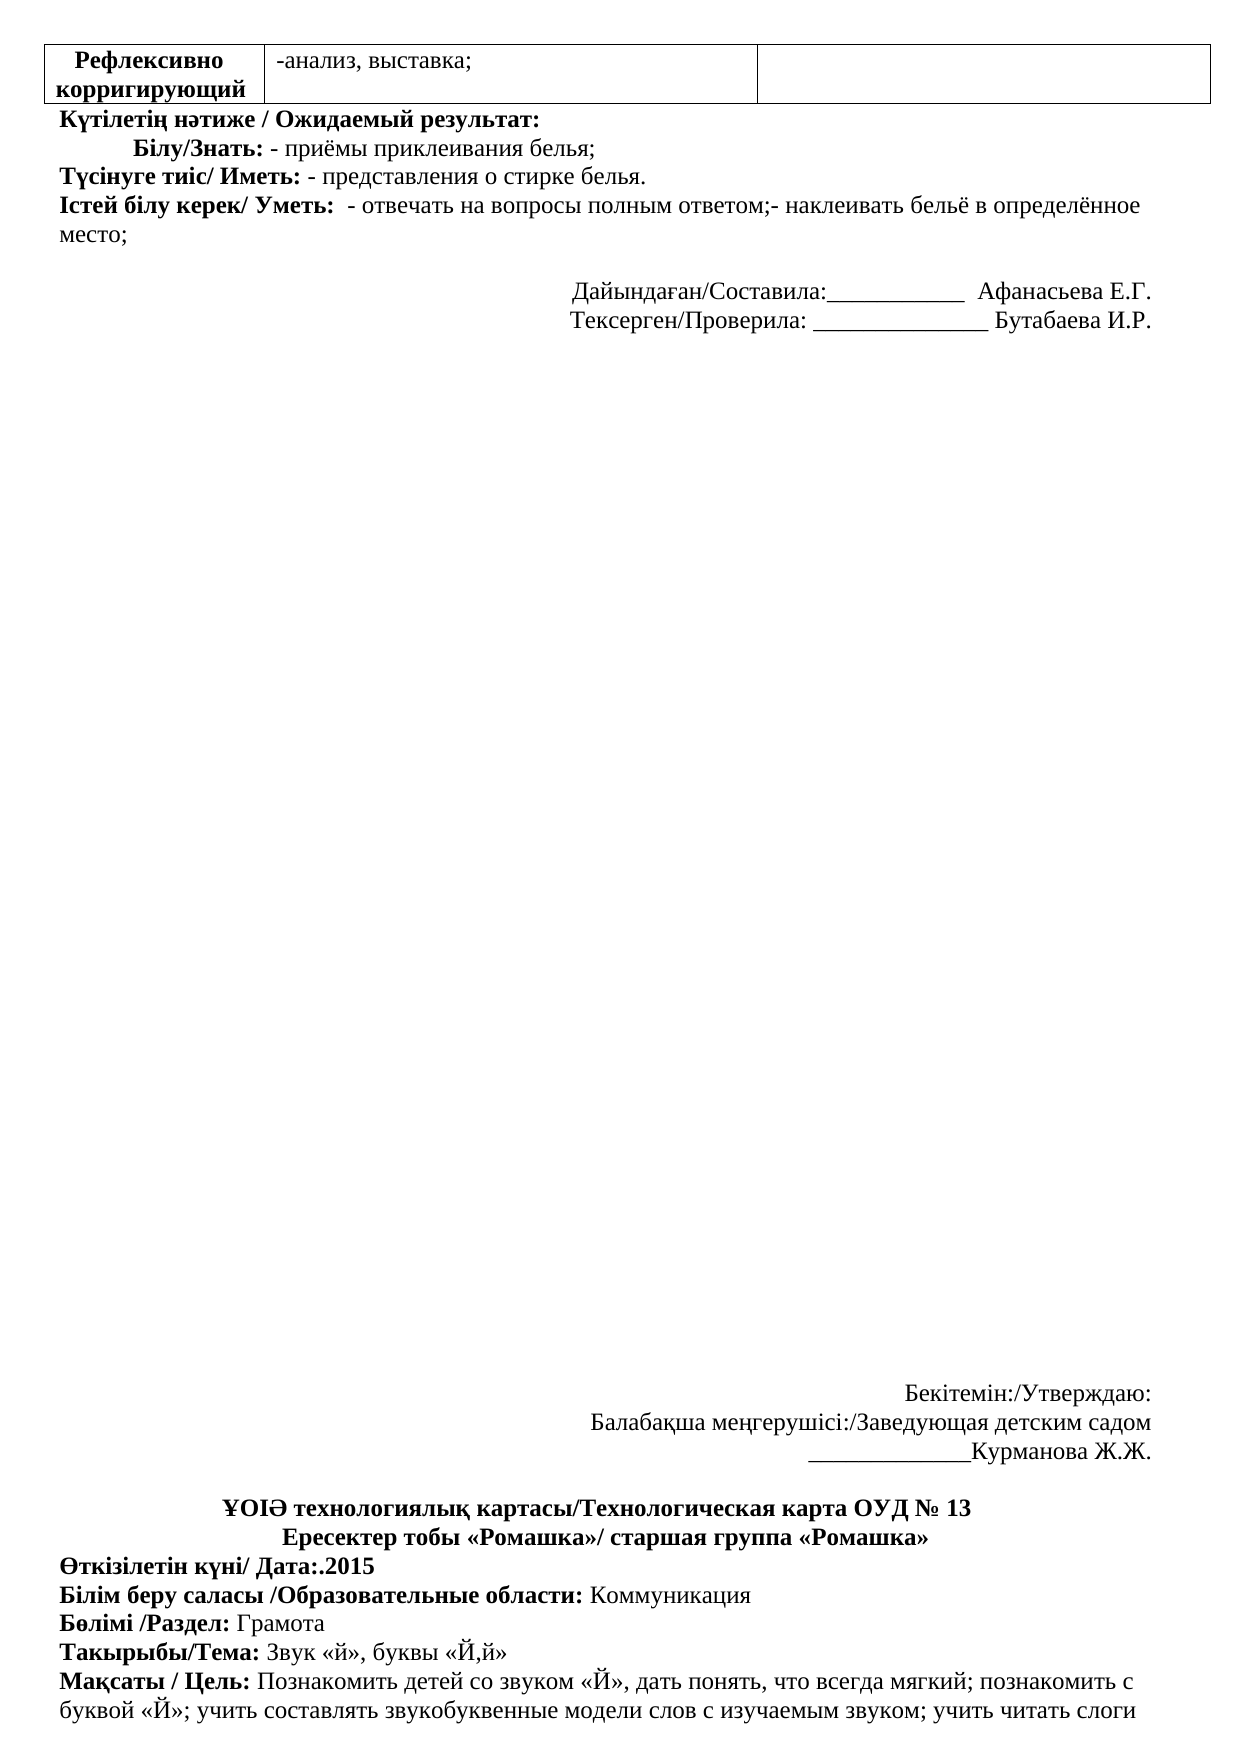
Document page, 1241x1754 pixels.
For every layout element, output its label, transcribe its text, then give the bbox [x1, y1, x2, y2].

text Дайындаған/Составила:___________ Афанасьева Е.Г. Тексерген/Проверила: ______________ Бутабаева И.Р. [59, 276, 1152, 334]
text Бөлімі /Раздел: Грамота [59, 1608, 1152, 1637]
text _____________Курманова Ж.Ж. [59, 1436, 1152, 1465]
text Түсінуге тиіс/ Иметь: - представления о стирке белья. [59, 161, 1152, 190]
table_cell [265, 45, 757, 103]
text Ересектер тобы «Ромашка»/ старшая группа «Ромашка» [59, 1522, 1152, 1551]
text Күтілетің нәтиже / Ожидаемый результат: [59, 104, 1152, 133]
text Істей білу керек/ Уметь: - отвечать на вопросы полным ответом;- наклеивать бельё в определённое место; [59, 190, 1152, 248]
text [59, 1666, 1152, 1723]
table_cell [45, 45, 264, 103]
text Өткізілетін күні/ Дата:.2015 [59, 1551, 1152, 1580]
text Бекітемін:/Утверждаю: [59, 1378, 1152, 1407]
text ҰОІӘ технологиялық картасы/Технологическая карта ОУД № 13 [59, 1493, 1152, 1522]
text Такырыбы/Тема: Звук «й», буквы «Й,й» [59, 1637, 1152, 1666]
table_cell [758, 45, 1210, 103]
text Балабақша меңгерушісі:/Заведующая детским садом [59, 1407, 1152, 1436]
text Білім беру саласы /Образовательные области: Коммуникация [59, 1580, 1152, 1608]
text Білу/Знать: - приёмы приклеивания белья; [59, 133, 1152, 161]
